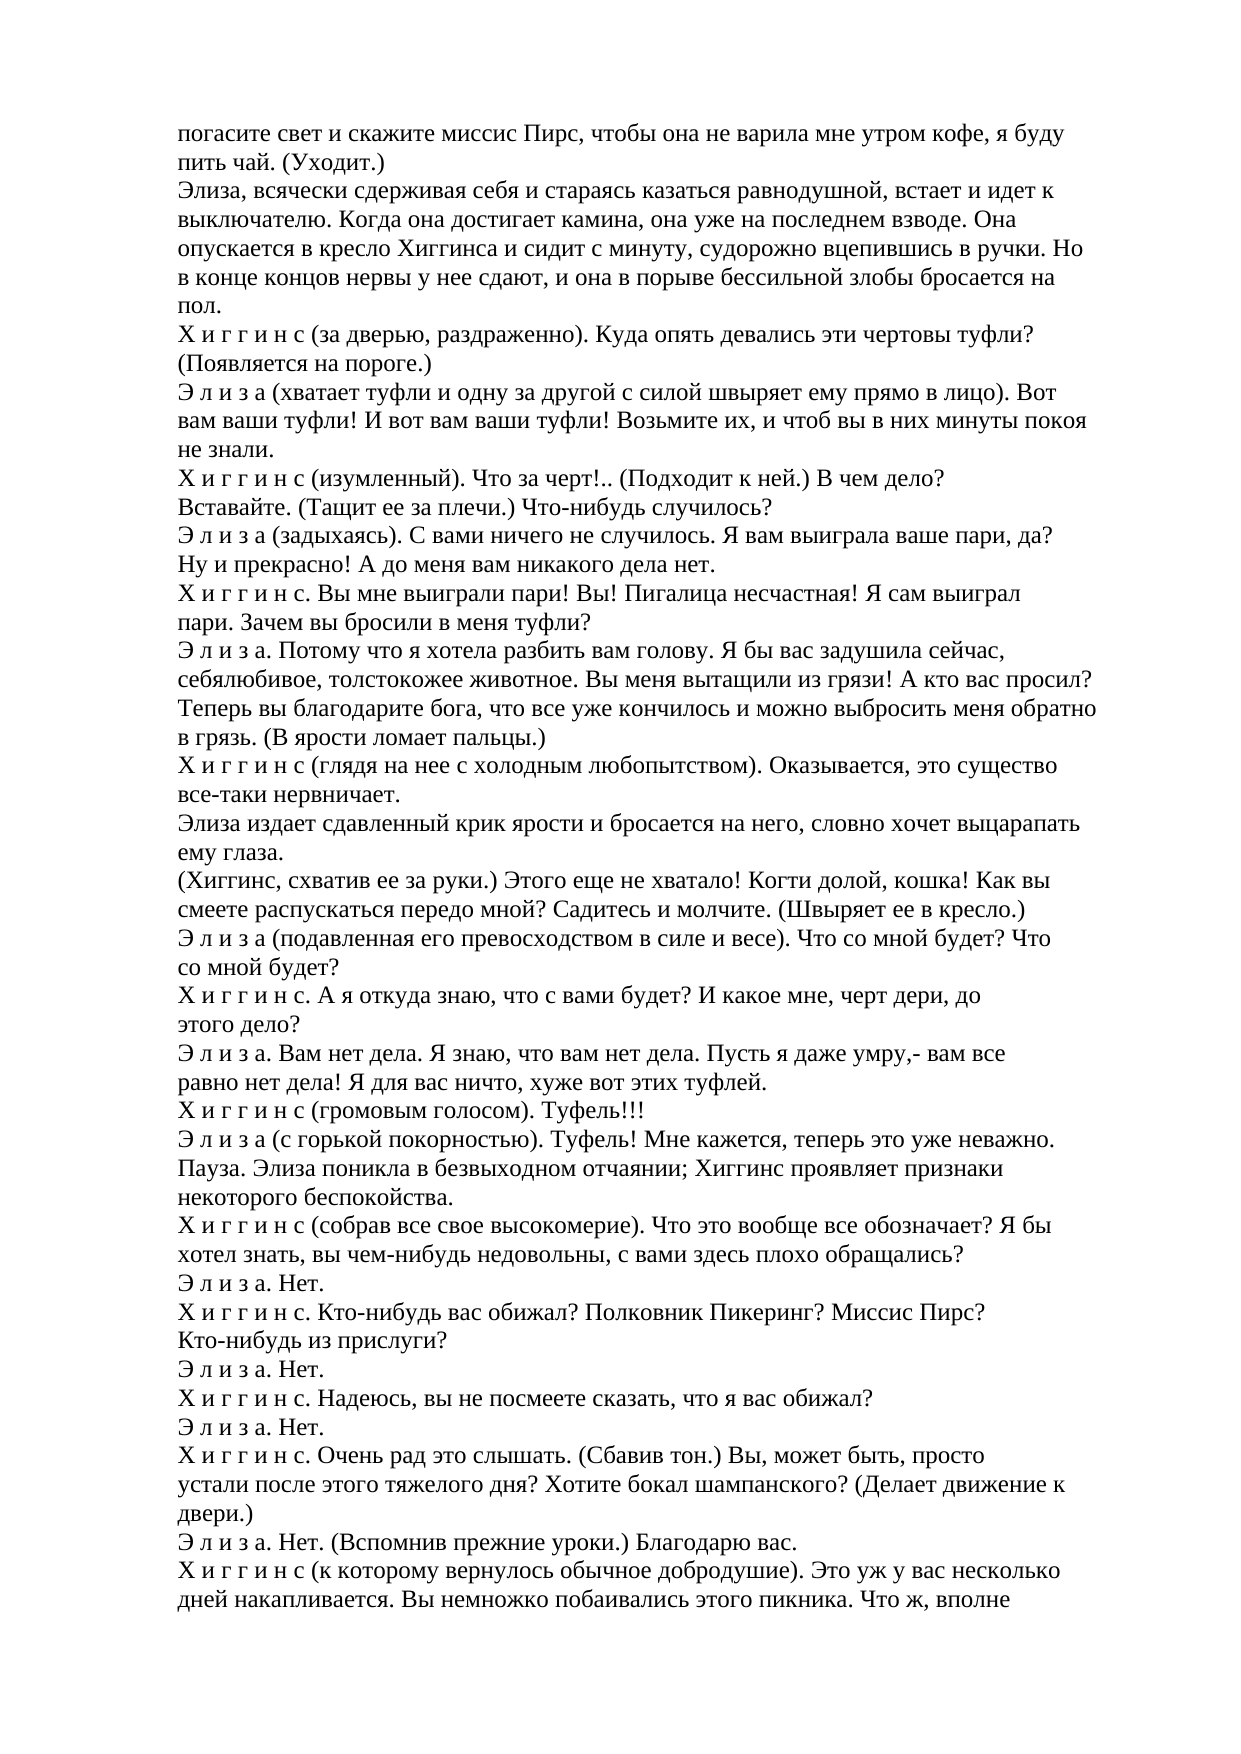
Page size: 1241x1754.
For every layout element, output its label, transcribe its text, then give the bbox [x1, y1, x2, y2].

text Х и г г и н с. Надеюсь, вы не посмеете сказать, что я вас обижал? [177, 1383, 1152, 1412]
text пить чай. (Уходит.) [177, 147, 1152, 176]
text Э л и з а. Вам нет дела. Я знаю, что вам нет дела. Пусть я даже умру,- вам все [177, 1038, 1152, 1067]
text со мной будет? [177, 952, 1152, 981]
text Х и г г и н с (глядя на нее с холодным любопытством). Оказывается, это существо [177, 751, 1152, 779]
text Х и г г и н с. А я откуда знаю, что с вами будет? И какое мне, черт дери, до [177, 981, 1152, 1009]
text ему глаза. [177, 837, 1152, 866]
text в конце концов нервы у нее сдают, и она в порыве бессильной злобы бросается на [177, 262, 1152, 291]
text опускается в кресло Хиггинса и сидит с минуту, судорожно вцепившись в ручки. Но [177, 233, 1152, 262]
text Кто-нибудь из прислуги? [177, 1326, 1152, 1354]
text погасите свет и скажите миссис Пирс, чтобы она не варила мне утром кофе, я буду [177, 118, 1152, 147]
text Х и г г и н с. Вы мне выиграли пари! Вы! Пигалица несчастная! Я сам выиграл [177, 578, 1152, 607]
text Х и г г и н с. Кто-нибудь вас обижал? Полковник Пикеринг? Миссис Пирс? [177, 1297, 1152, 1326]
text Э л и з а (с горькой покорностью). Туфель! Мне кажется, теперь это уже неважно. [177, 1124, 1152, 1153]
text (Появляется на пороге.) [177, 348, 1152, 377]
text Элиза издает сдавленный крик ярости и бросается на него, словно хочет выцарапать [177, 808, 1152, 837]
text себялюбивое, толстокожее животное. Вы меня вытащили из грязи! А кто вас просил? [177, 664, 1152, 693]
text Теперь вы благодарите бога, что все уже кончилось и можно выбросить меня обратно [177, 693, 1152, 722]
text Э л и з а. Потому что я хотела разбить вам голову. Я бы вас задушила сейчас, [177, 636, 1152, 664]
text Э л и з а. Нет. [177, 1412, 1152, 1441]
text Ну и прекрасно! А до меня вам никакого дела нет. [177, 549, 1152, 578]
text Х и г г и н с (изумленный). Что за черт!.. (Подходит к ней.) В чем дело? [177, 463, 1152, 492]
text Х и г г и н с (громовым голосом). Туфель!!! [177, 1096, 1152, 1124]
text все-таки нервничает. [177, 779, 1152, 808]
text Х и г г и н с. Очень рад это слышать. (Сбавив тон.) Вы, может быть, просто [177, 1441, 1152, 1469]
text Э л и з а. Нет. [177, 1354, 1152, 1383]
text смеете распускаться передо мной? Садитесь и молчите. (Швыряет ее в кресло.) [177, 894, 1152, 923]
text Х и г г и н с (собрав все свое высокомерие). Что это вообще все обозначает? Я бы [177, 1211, 1152, 1239]
text Э л и з а. Нет. [177, 1268, 1152, 1297]
text устали после этого тяжелого дня? Хотите бокал шампанского? (Делает движение к [177, 1469, 1152, 1498]
text Э л и з а (подавленная его превосходством в силе и весе). Что со мной будет? Что [177, 923, 1152, 952]
text Э л и з а (задыхаясь). С вами ничего не случилось. Я вам выиграла ваше пари, да? [177, 521, 1152, 549]
text хотел знать, вы чем-нибудь недовольны, с вами здесь плохо обращались? [177, 1239, 1152, 1268]
text Э л и з а (хватает туфли и одну за другой с силой швыряет ему прямо в лицо). Вот [177, 377, 1152, 406]
text не знали. [177, 434, 1152, 463]
text в грязь. (В ярости ломает пальцы.) [177, 722, 1152, 751]
text двери.) [177, 1498, 1152, 1527]
text Пауза. Элиза поникла в безвыходном отчаянии; Хиггинс проявляет признаки [177, 1153, 1152, 1182]
text Элиза, всячески сдерживая себя и стараясь казаться равнодушной, встает и идет к [177, 176, 1152, 204]
text (Хиггинс, схватив ее за руки.) Этого еще не хватало! Когти долой, кошка! Как вы [177, 866, 1152, 894]
text пари. Зачем вы бросили в меня туфли? [177, 607, 1152, 636]
text Э л и з а. Нет. (Вспомнив прежние уроки.) Благодарю вас. [177, 1527, 1152, 1556]
text пол. [177, 291, 1152, 319]
text этого дело? [177, 1009, 1152, 1038]
text вам ваши туфли! И вот вам ваши туфли! Возьмите их, и чтоб вы в них минуты покоя [177, 406, 1152, 434]
text равно нет дела! Я для вас ничто, хуже вот этих туфлей. [177, 1067, 1152, 1096]
text Х и г г и н с (к которому вернулось обычное добродушие). Это уж у вас несколько [177, 1556, 1152, 1584]
text Х и г г и н с (за дверью, раздраженно). Куда опять девались эти чертовы туфли? [177, 319, 1152, 348]
text дней накапливается. Вы немножко побаивались этого пикника. Что ж, вполне [177, 1584, 1152, 1613]
text некоторого беспокойства. [177, 1182, 1152, 1211]
text Вставайте. (Тащит ее за плечи.) Что-нибудь случилось? [177, 492, 1152, 521]
text выключателю. Когда она достигает камина, она уже на последнем взводе. Она [177, 204, 1152, 233]
